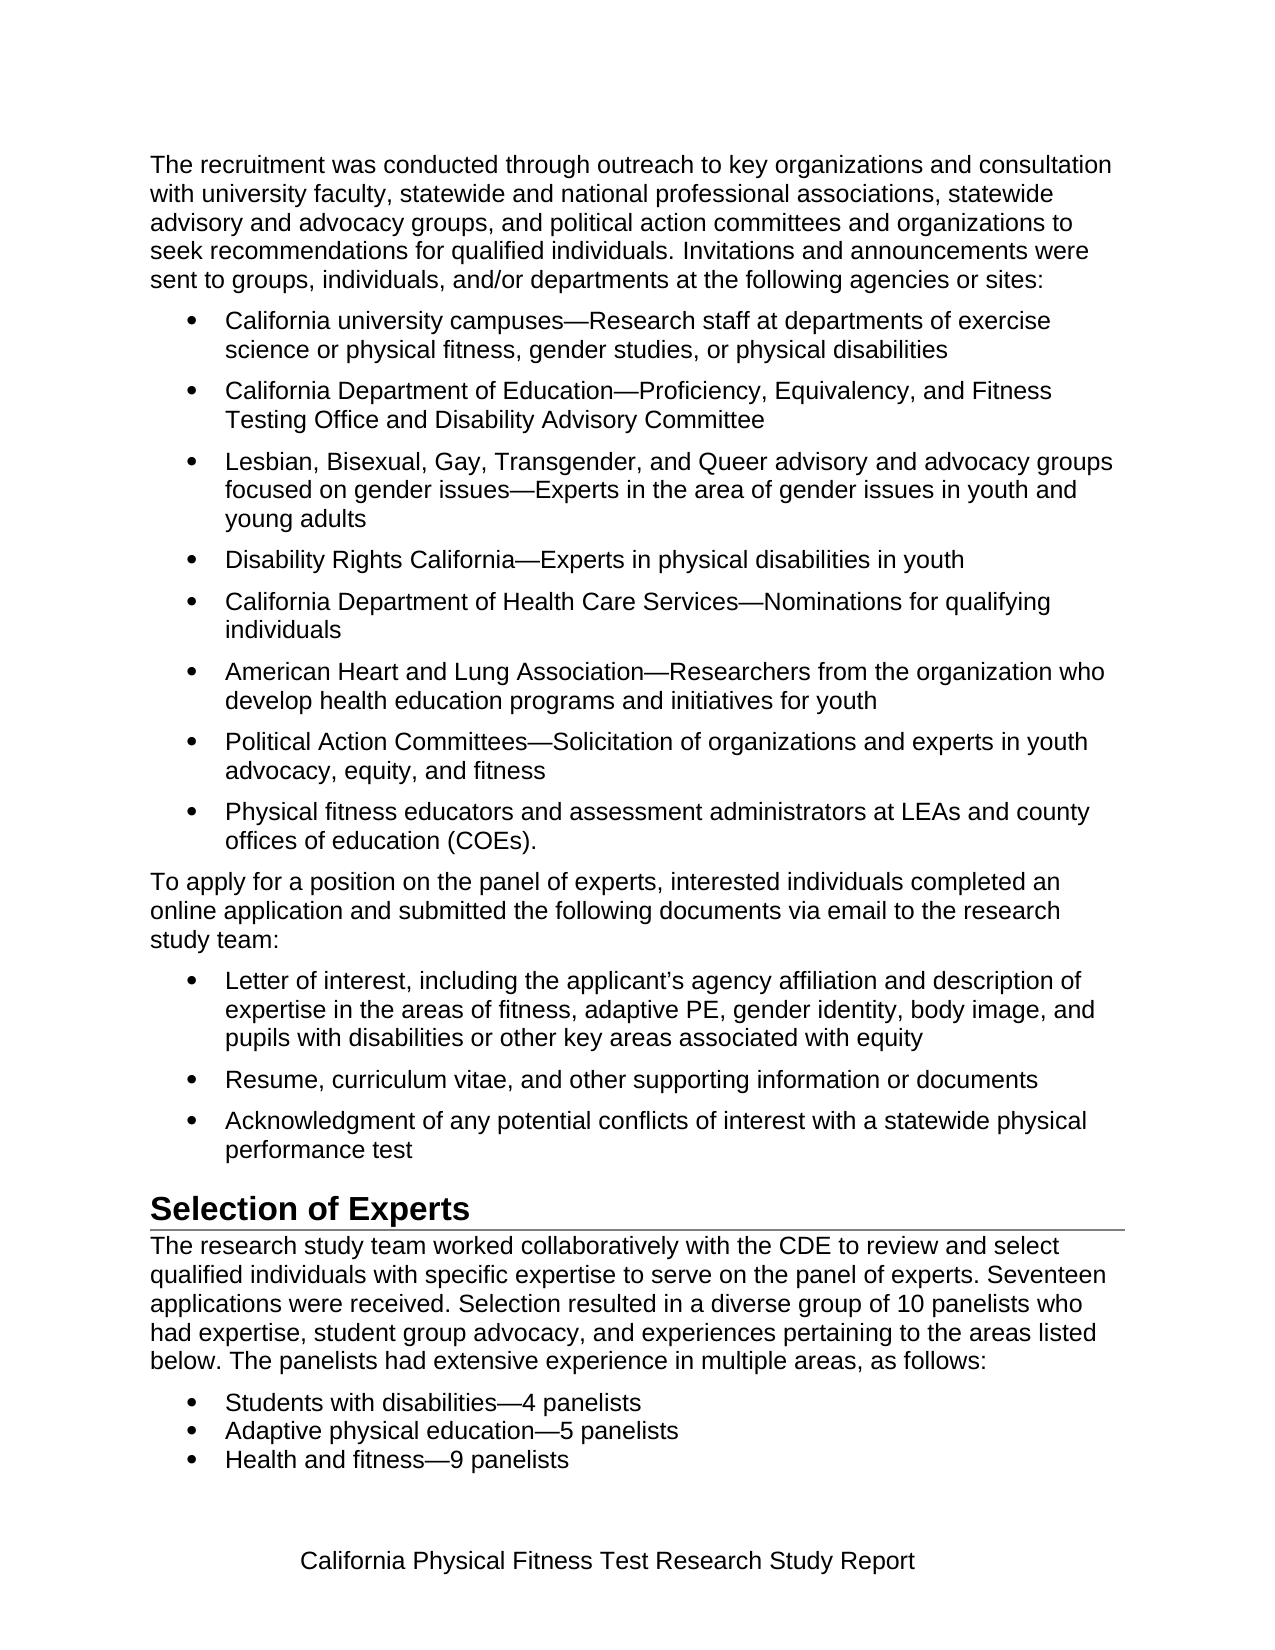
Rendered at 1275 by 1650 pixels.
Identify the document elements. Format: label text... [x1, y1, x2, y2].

list Letter of interest, including the applicant’s agency affiliation and description of expertise in the areas of fitness, adaptive PE, gender identity, body image, and pupils with disabilities or other key areas associated with equity [187, 966, 1125, 1052]
list Health and fitness—9 panelists [187, 1445, 1125, 1474]
list Lesbian, Bisexual, Gay, Transgender, and Queer advisory and advocacy groups focused on gender issues—Experts in the area of gender issues in youth and young adults [187, 446, 1125, 533]
list Disability Rights California—Experts in physical disabilities in youth [187, 545, 1125, 574]
subtitle Selection of Experts [150, 1189, 1125, 1229]
text The research study team worked collaboratively with the CDE to review and select qualified individuals with specific expertise to serve on the panel of experts. Seventeen applications were received. Selection resulted in a diverse group of 10 panelists who had expertise, student group advocacy, and experiences pertaining to the areas listed below. The panelists had extensive experience in multiple areas, as follows: [150, 1231, 1125, 1375]
text To apply for a position on the panel of experts, interested individuals completed an online application and submitted the following documents via email to the research study team: [150, 867, 1125, 953]
list Physical fitness educators and assessment administrators at LEAs and county offices of education (COEs). [187, 797, 1125, 854]
list Political Action Committees—Solicitation of organizations and experts in youth advocacy, equity, and fitness [187, 727, 1125, 784]
list American Heart and Lung Association—Researchers from the organization who develop health education programs and initiatives for youth [187, 657, 1125, 714]
list California Department of Health Care Services—Nominations for qualifying individuals [187, 587, 1125, 644]
list California Department of Education—Proficiency, Equivalency, and Fitness Testing Office and Disability Advisory Committee [187, 376, 1125, 434]
list Acknowledgment of any potential conflicts of interest with a statewide physical performance test [187, 1106, 1125, 1164]
text The recruitment was conducted through outreach to key organizations and consultation with university faculty, statewide and national professional associations, statewide advisory and advocacy groups, and political action committees and organizations to seek recommendations for qualified individuals. Invitations and announcements were sent to groups, individuals, and/or departments at the following agencies or sites: [150, 150, 1125, 294]
list California university campuses—Research staff at departments of exercise science or physical fitness, gender studies, or physical disabilities [187, 306, 1125, 364]
list Resume, curriculum vitae, and other supporting information or documents [187, 1065, 1125, 1093]
list Students with disabilities—4 panelists [187, 1387, 1125, 1416]
list Adaptive physical education—5 panelists [187, 1416, 1125, 1445]
